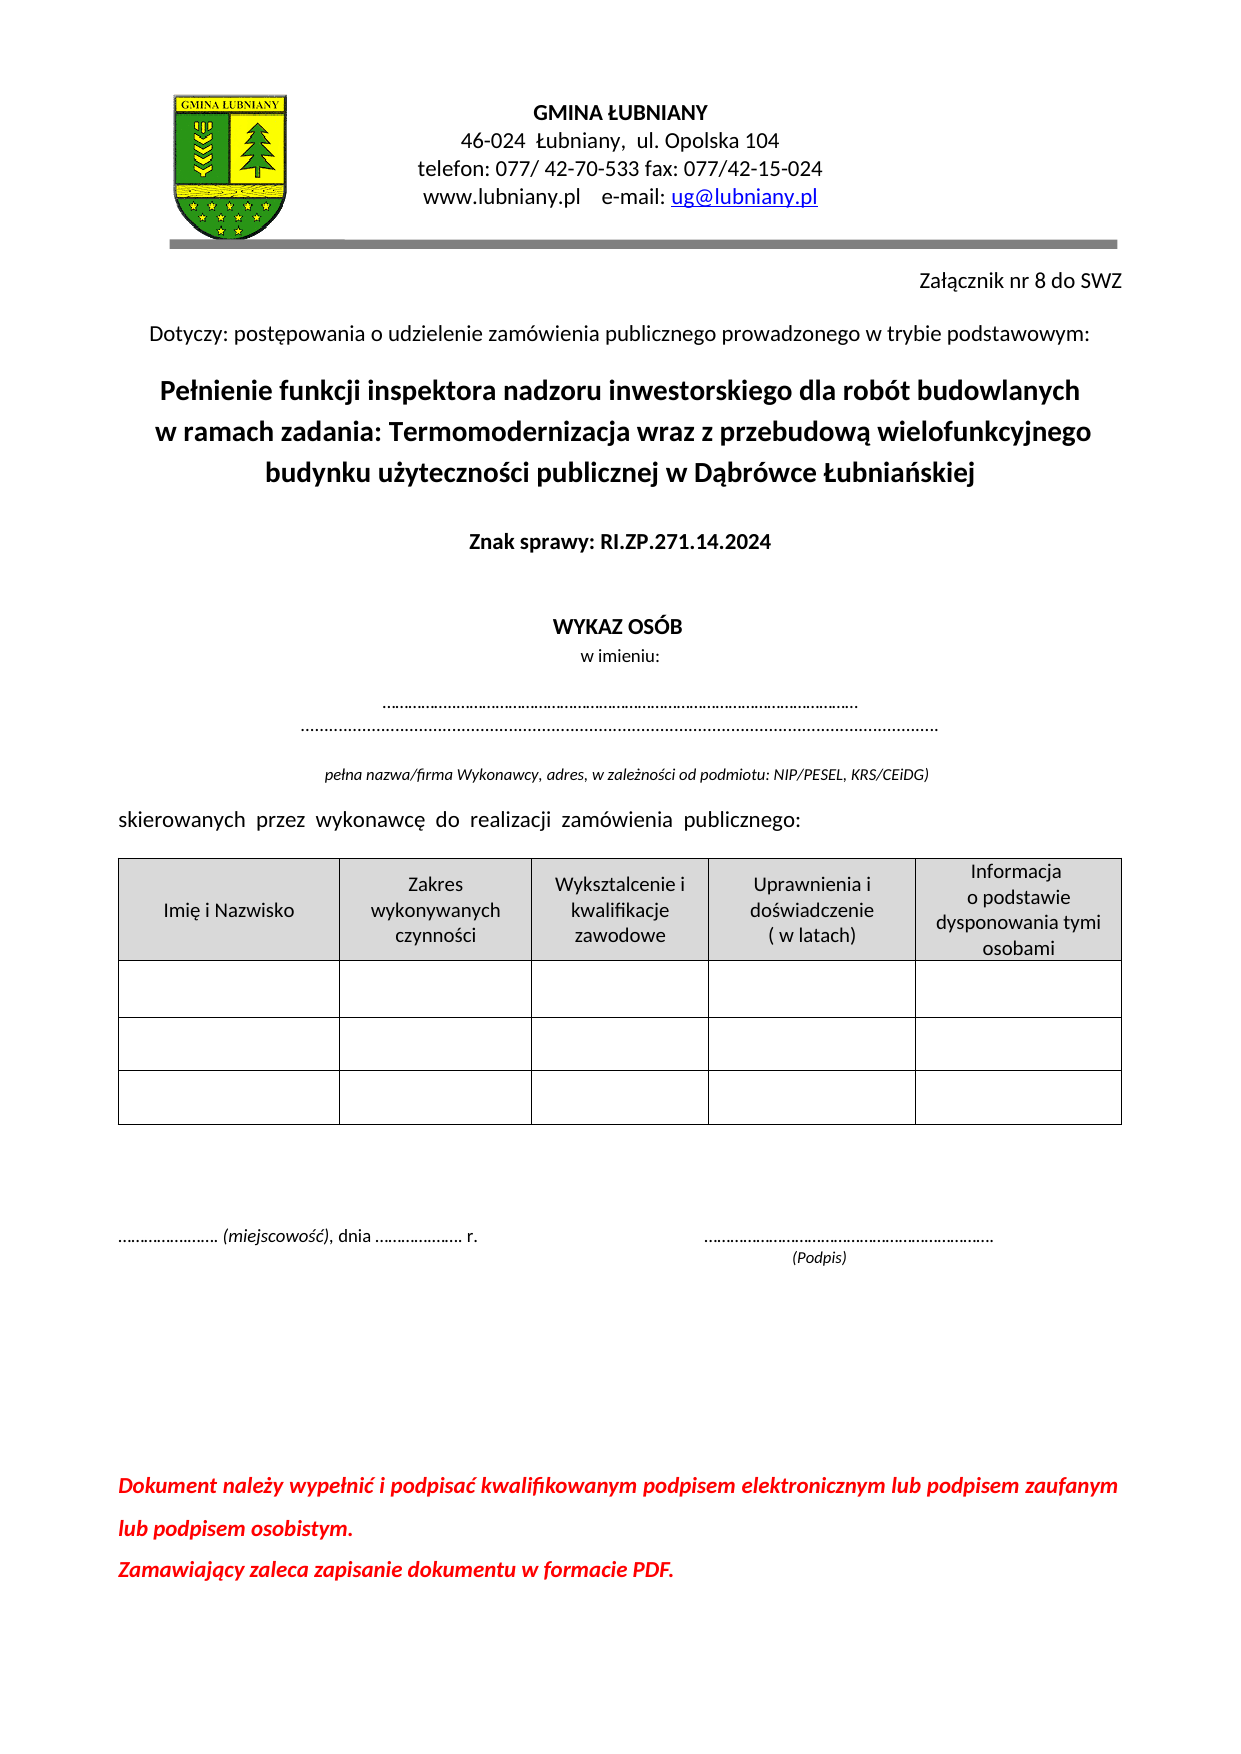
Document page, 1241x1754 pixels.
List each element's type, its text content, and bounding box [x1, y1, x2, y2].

table_header Imię i Nazwisko [119, 859, 339, 960]
text Dotyczy: postępowania o udzielenie zamówienia publicznego prowadzonego w trybie podstawowym: [118, 319, 1122, 347]
table_cell [119, 1071, 339, 1124]
table_cell [709, 961, 915, 1017]
table_cell [709, 1018, 915, 1070]
table_cell [532, 1071, 708, 1124]
text Pełnienie funkcji inspektora nadzoru inwestorskiego dla robót budowlanych w ramach zadania: Termomodernizacja wraz z przebudową wielofunkcyjnego budynku użyteczności publicznej w Dąbrówce Łubniańskiej [118, 372, 1122, 489]
table_cell [916, 961, 1121, 1017]
text ……………..………………………………………………………………………………… [118, 690, 1122, 713]
text Zamawiający zaleca zapisanie dokumentu w formacie PDF. [118, 1556, 1122, 1584]
table_cell [340, 961, 531, 1017]
table_cell [340, 1071, 531, 1124]
text pełna nazwa/firma Wykonawcy, adres, w zależności od podmiotu: NIP/PESEL, KRS/CEiDG) [118, 764, 1122, 784]
table_cell [532, 1018, 708, 1070]
table_cell [916, 1018, 1121, 1070]
text w imieniu: [118, 644, 1122, 667]
text ....................................................................................................................................... [118, 713, 1122, 736]
table_header Wyksztalcenie i kwalifikacje zawodowe [532, 859, 708, 960]
text Dokument należy wypełnić i podpisać kwalifikowanym podpisem elektronicznym lub podpisem zaufanym lub podpisem osobistym. [118, 1472, 1122, 1542]
text WYKAZ OSÓB [118, 612, 1122, 640]
text Znak sprawy: RI.ZP.271.14.2024 [118, 527, 1122, 555]
table_cell [532, 961, 708, 1017]
table_cell [119, 1018, 339, 1070]
table_header Uprawnienia i doświadczenie ( w latach) [709, 859, 915, 960]
table_header Informacja o podstawie dysponowania tymi osobami [916, 859, 1121, 960]
table_cell [709, 1071, 915, 1124]
list (Podpis) [193, 1247, 1122, 1267]
table_header Zakres wykonywanych czynności [340, 859, 531, 960]
text …………….……. (miejscowość), dnia ………….……. r. …………………………………………………………. [118, 1224, 1122, 1247]
list skierowanych przez wykonawcę do realizacji zamówienia publicznego: [118, 805, 1122, 833]
table_cell [340, 1018, 531, 1070]
text Załącznik nr 8 do SWZ [782, 266, 1122, 294]
picture [169, 94, 289, 239]
table_cell [119, 961, 339, 1017]
table_cell [916, 1071, 1121, 1124]
